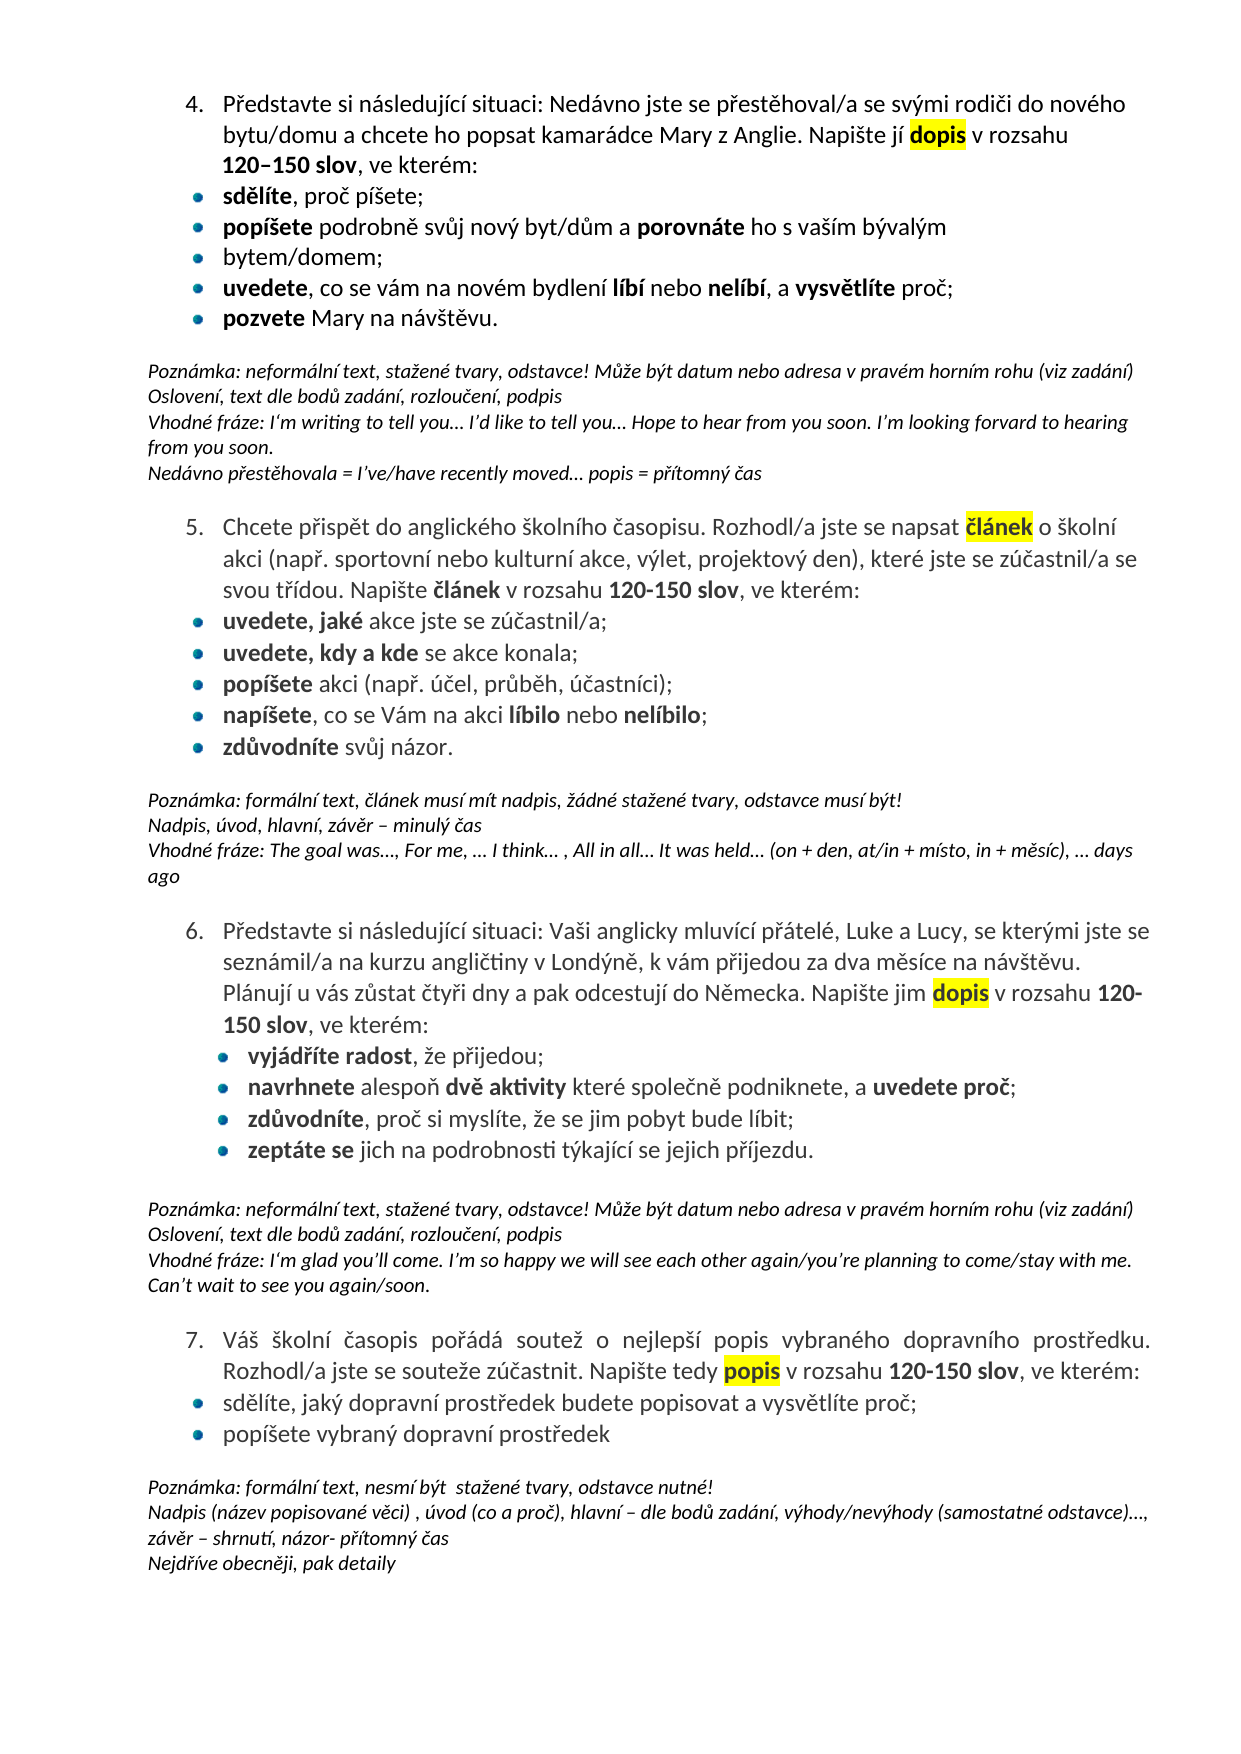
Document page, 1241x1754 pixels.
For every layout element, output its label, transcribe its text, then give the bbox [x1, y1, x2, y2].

list zdůvodníte svůj názor. [185, 730, 1152, 761]
list zdůvodníte, proč si myslíte, že se jim pobyt bude líbit; [210, 1102, 1152, 1133]
list Představte si následující situaci: Nedávno jste se přestěhoval/a se svými rodiči do nového bytu/domu a chcete ho popsat kamarádce Mary z Anglie. Napište jí dopis v rozsahu [185, 89, 1152, 150]
list uvedete, jaké akce jste se zúčastnil/a; [185, 605, 1152, 636]
list zeptáte se jich na podrobnosti týkající se jejich příjezdu. [210, 1133, 1152, 1165]
list popíšete podrobně svůj nový byt/dům a porovnáte ho s vaším bývalým [185, 211, 1152, 241]
list sdělíte, proč píšete; [185, 180, 1152, 211]
text Poznámka: neformální text, stažené tvary, odstavce! Může být datum nebo adresa v pravém horním rohu (viz zadání) [148, 1196, 1152, 1222]
list Chcete přispět do anglického školního časopisu. Rozhodl/a jste se napsat článek o školní akci (např. sportovní nebo kulturní akce, výlet, projektový den), které jste se zúčastnil/a se svou třídou. Napište článek v rozsahu 120-150 slov, ve kterém: [185, 511, 1152, 605]
picture [186, 1394, 203, 1411]
picture [211, 1141, 228, 1159]
picture [186, 707, 203, 724]
text Poznámka: formální text, článek musí mít nadpis, žádné stažené tvary, odstavce musí být! [148, 787, 1152, 812]
list Představte si následující situaci: Vaši anglicky mluvící přátelé, Luke a Lucy, se kterými jste se seznámil/a na kurzu angličtiny v Londýně, k vám přijedou za dva měsíce na návštěvu. Plánují u vás zůstat čtyři dny a pak odcestují do Německa. Napište jim dopis v rozsahu 120-150 slov, ve kterém: [185, 914, 1152, 1039]
picture [186, 644, 203, 662]
list sdělíte, jaký dopravní prostředek budete popisovat a vysvětlíte proč; [185, 1386, 1152, 1417]
picture [186, 249, 203, 266]
list pozvete Mary na návštěvu. [185, 302, 1152, 333]
text Vhodné fráze: I‘m glad you’ll come. I’m so happy we will see each other again/you’re planning to come/stay with me. Can’t wait to see you again/soon. [148, 1247, 1152, 1298]
list vyjádříte radost, že přijedou; [210, 1039, 1152, 1071]
text Poznámka: formální text, nesmí být stažené tvary, odstavce nutné! [148, 1474, 1152, 1499]
text Vhodné fráze: I‘m writing to tell you… I’d like to tell you… Hope to hear from you soon. I’m looking forvard to hearing from you soon. [148, 409, 1152, 460]
picture [186, 738, 203, 756]
picture [186, 613, 203, 630]
text Oslovení, text dle bodů zadání, rozloučení, podpis [148, 1222, 1152, 1247]
picture [211, 1110, 228, 1128]
picture [211, 1048, 228, 1065]
picture [186, 675, 203, 693]
list napíšete, co se Vám na akci líbilo nebo nelíbilo; [185, 699, 1152, 730]
text Nadpis, úvod, hlavní, závěr – minulý čas [148, 812, 1152, 838]
text Oslovení, text dle bodů zadání, rozloučení, podpis [148, 383, 1152, 409]
text Nadpis (název popisované věci) , úvod (co a proč), hlavní – dle bodů zadání, výhody/nevýhody (samostatné odstavce)…, závěr – shrnutí, názor- přítomný čas Nejdříve obecněji, pak detaily [148, 1499, 1152, 1576]
picture [186, 188, 203, 205]
list uvedete, kdy a kde se akce konala; [185, 636, 1152, 667]
text Poznámka: neformální text, stažené tvary, odstavce! Může být datum nebo adresa v pravém horním rohu (viz zadání) [148, 358, 1152, 383]
text 120–150 slov, ve kterém: [221, 150, 1152, 180]
list bytem/domem; [185, 241, 1152, 272]
picture [186, 310, 203, 327]
text Nedávno přestěhovala = I’ve/have recently moved… popis = přítomný čas [148, 460, 1152, 485]
picture [186, 218, 203, 235]
list popíšete akci (např. účel, průběh, účastníci); [185, 667, 1152, 699]
list popíšete vybraný dopravní prostředek [185, 1417, 1152, 1449]
text Vhodné fráze: The goal was…, For me, … I think… , All in all… It was held… (on + den, at/in + místo, in + měsíc), … days ago [148, 838, 1152, 888]
list navrhnete alespoň dvě aktivity které společně podniknete, a uvedete proč; [210, 1071, 1152, 1102]
list Váš školní časopis pořádá soutež o nejlepší popis vybraného dopravního prostředku. Rozhodl/a jste se souteže zúčastnit. Napište tedy popis v rozsahu 120-150 slov, ve kterém: [185, 1323, 1152, 1386]
list uvedete, co se vám na novém bydlení líbí nebo nelíbí, a vysvětlíte proč; [185, 272, 1152, 302]
picture [211, 1079, 228, 1096]
picture [186, 1425, 203, 1443]
picture [186, 279, 203, 296]
